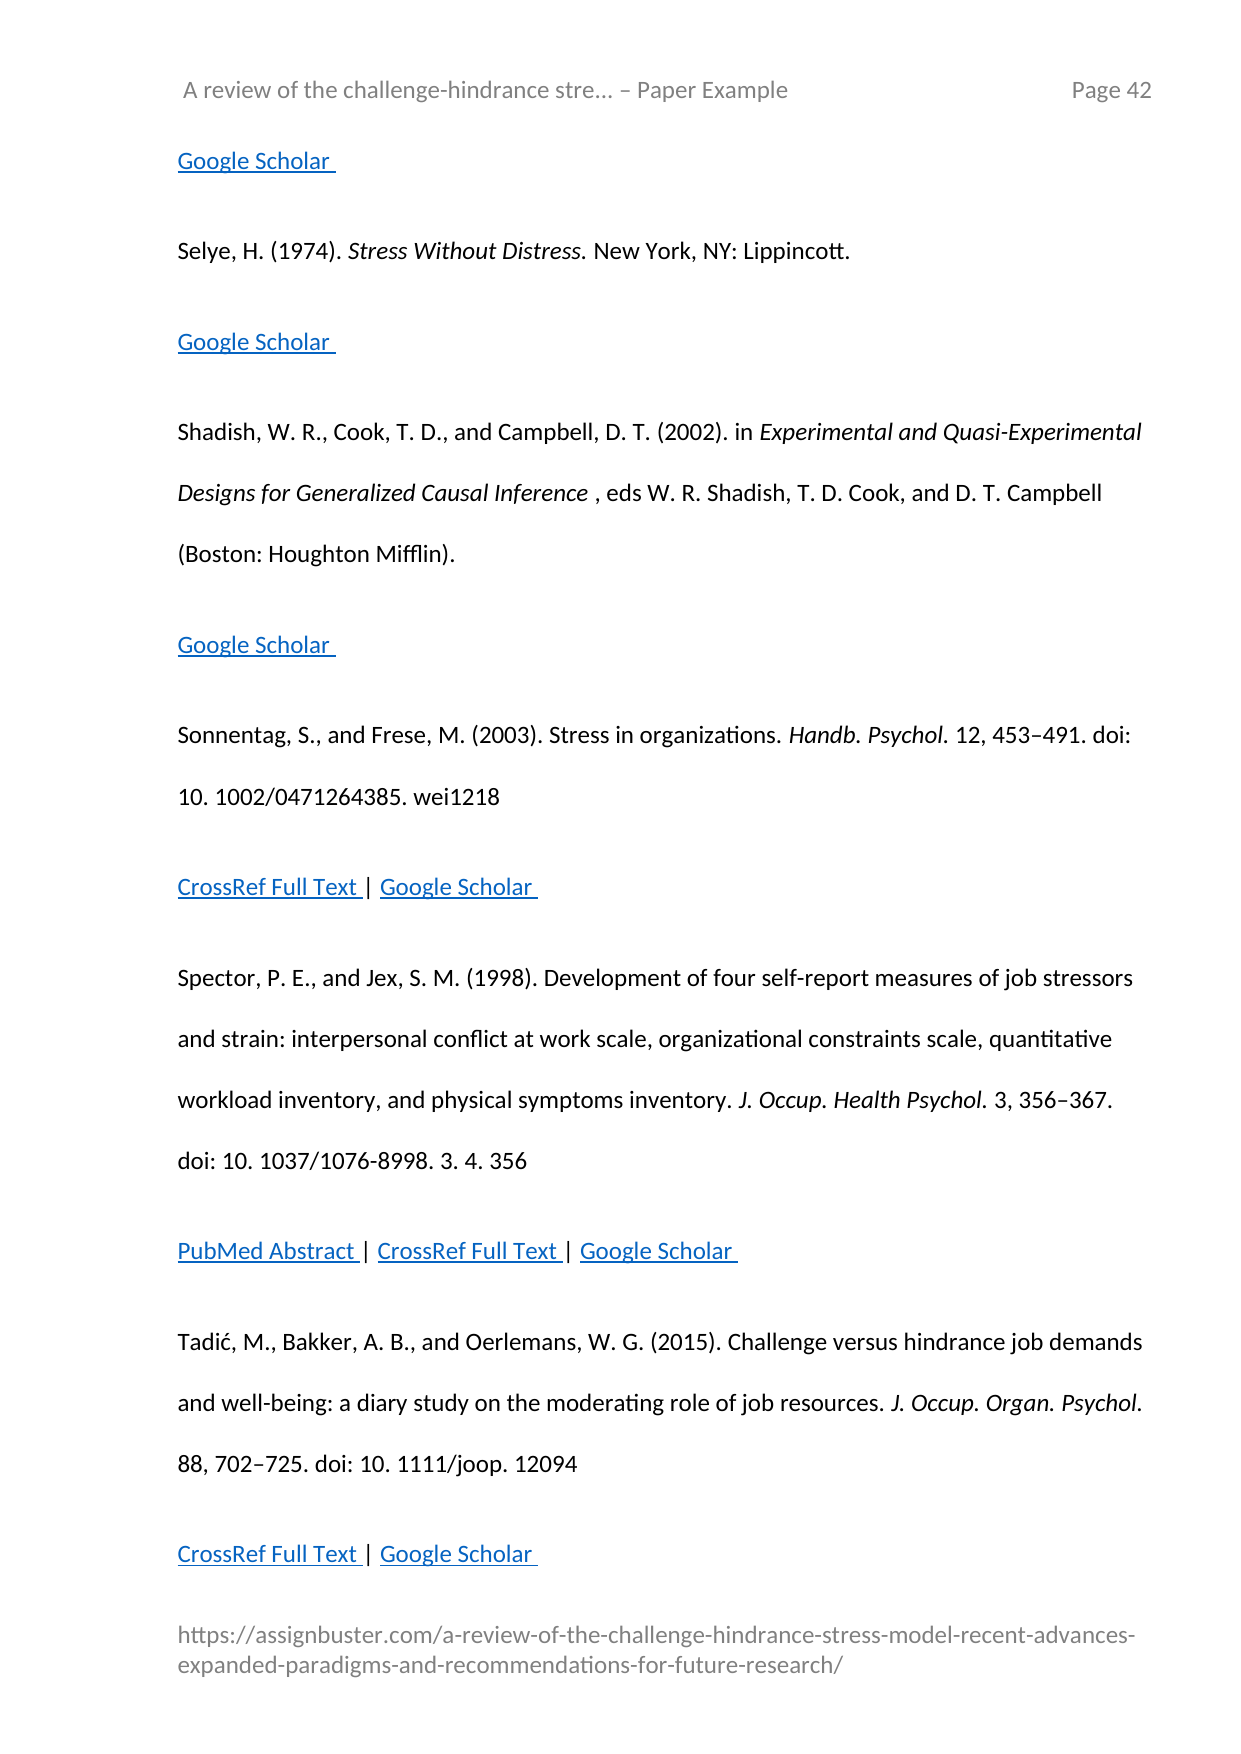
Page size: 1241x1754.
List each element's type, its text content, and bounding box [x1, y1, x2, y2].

text Google Scholar [177, 326, 1152, 357]
text PubMed Abstract | CrossRef Full Text | Google Scholar [177, 1235, 1152, 1266]
text CrossRef Full Text | Google Scholar [177, 871, 1152, 902]
text Sonnentag, S., and Frese, M. (2003). Stress in organizations. Handb. Psychol. 12, 453–491. doi: 10. 1002/0471264385. wei1218 [177, 720, 1152, 811]
text Google Scholar [177, 145, 1152, 176]
text Spector, P. E., and Jex, S. M. (1998). Development of four self-report measures of job stressors and strain: interpersonal conflict at work scale, organizational constraints scale, quantitative workload inventory, and physical symptoms inventory. J. Occup. Health Psychol. 3, 356–367. doi: 10. 1037/1076-8998. 3. 4. 356 [177, 962, 1152, 1175]
text CrossRef Full Text | Google Scholar [177, 1538, 1152, 1569]
text Selye, H. (1974). Stress Without Distress. New York, NY: Lippincott. [177, 236, 1152, 266]
text Google Scholar [177, 629, 1152, 660]
text Tadić, M., Bakker, A. B., and Oerlemans, W. G. (2015). Challenge versus hindrance job demands and well-being: a diary study on the moderating role of job resources. J. Occup. Organ. Psychol. 88, 702–725. doi: 10. 1111/joop. 12094 [177, 1326, 1152, 1478]
text Shadish, W. R., Cook, T. D., and Campbell, D. T. (2002). in Experimental and Quasi-Experimental Designs for Generalized Causal Inference , eds W. R. Shadish, T. D. Cook, and D. T. Campbell (Boston: Houghton Mifflin). [177, 417, 1152, 569]
